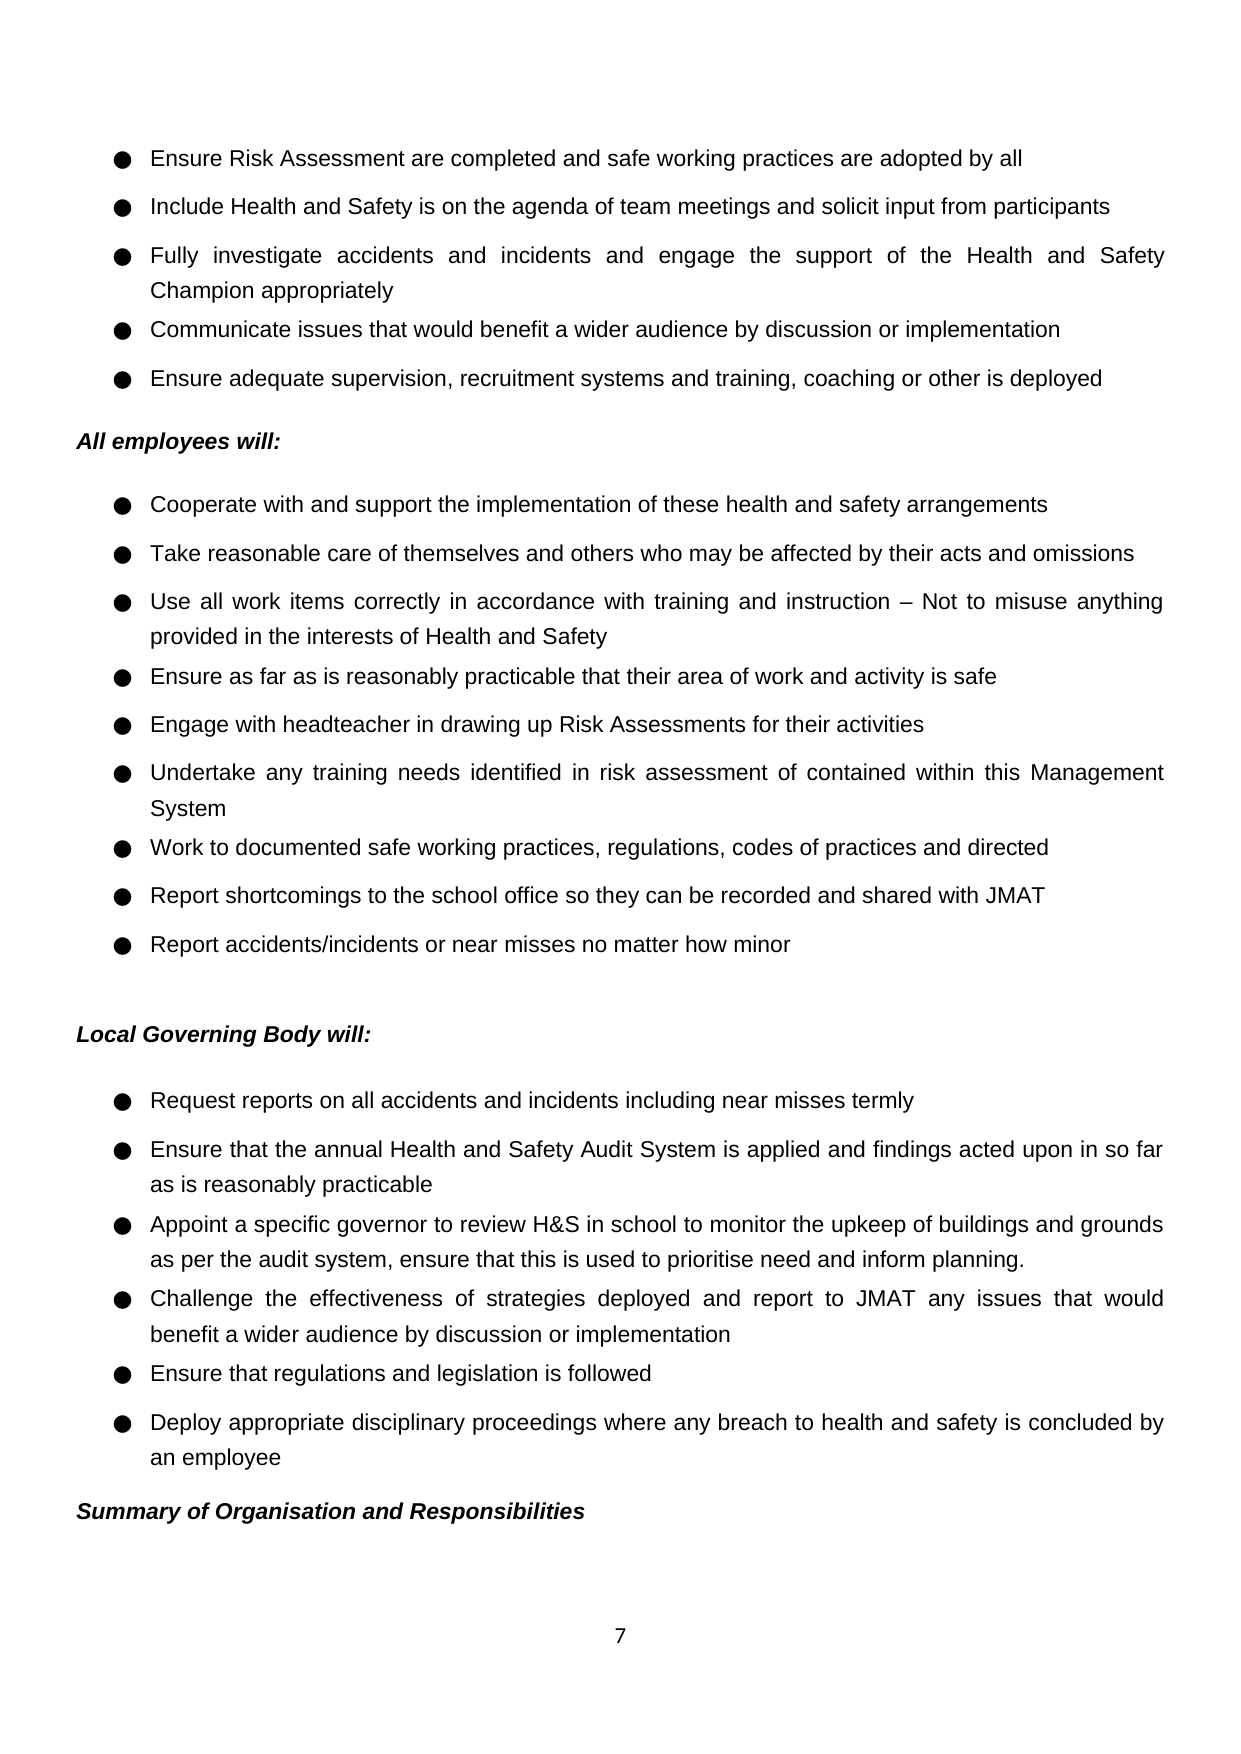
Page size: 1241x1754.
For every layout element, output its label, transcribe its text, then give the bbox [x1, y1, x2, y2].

list Fully investigate accidents and incidents and engage the support of the Health and Safety Champion appropriately [112, 229, 1165, 303]
list Work to documented safe working practices, regulations, codes of practices and directed [112, 822, 1165, 869]
text Summary of Organisation and Responsibilities [76, 1498, 1165, 1524]
list Cooperate with and support the implementation of these health and safety arrangements [112, 479, 1165, 526]
list Communicate issues that would benefit a wider audience by discussion or implementation [112, 304, 1165, 351]
list Ensure that the annual Health and Safety Audit System is applied and findings acted upon in so far as is reasonably practicable [112, 1123, 1165, 1197]
list Take reasonable care of themselves and others who may be affected by their acts and omissions [112, 527, 1165, 574]
list Ensure Risk Assessment are completed and safe working practices are adopted by all [112, 132, 1165, 179]
list Report accidents/incidents or near misses no matter how minor [112, 918, 1165, 965]
list Appoint a specific governor to review H&S in school to monitor the upkeep of buildings and grounds as per the audit system, ensure that this is used to prioritise need and inform planning. [112, 1198, 1165, 1272]
list Include Health and Safety is on the agenda of team meetings and solicit input from participants [112, 181, 1165, 228]
list Report shortcomings to the school office so they can be recorded and shared with JMAT [112, 870, 1165, 917]
list Use all work items correctly in accordance with training and instruction – Not to misuse anything provided in the interests of Health and Safety [112, 575, 1165, 649]
list Request reports on all accidents and incidents including near misses termly [112, 1075, 1165, 1122]
list Ensure as far as is reasonably practicable that their area of work and activity is safe [112, 650, 1165, 697]
list Ensure that regulations and legislation is followed [112, 1348, 1165, 1395]
list Ensure adequate supervision, recruitment systems and training, coaching or other is deployed [112, 352, 1165, 399]
text All employees will: [76, 428, 1165, 454]
list Challenge the effectiveness of strategies deployed and report to JMAT any issues that would benefit a wider audience by discussion or implementation [112, 1273, 1165, 1347]
list Undertake any training needs identified in risk assessment of contained within this Management System [112, 747, 1165, 821]
text Local Governing Body will: [76, 1021, 1165, 1047]
list Engage with headteacher in drawing up Risk Assessments for their activities [112, 698, 1165, 746]
list Deploy appropriate disciplinary proceedings where any breach to health and safety is concluded by an employee [112, 1396, 1165, 1470]
